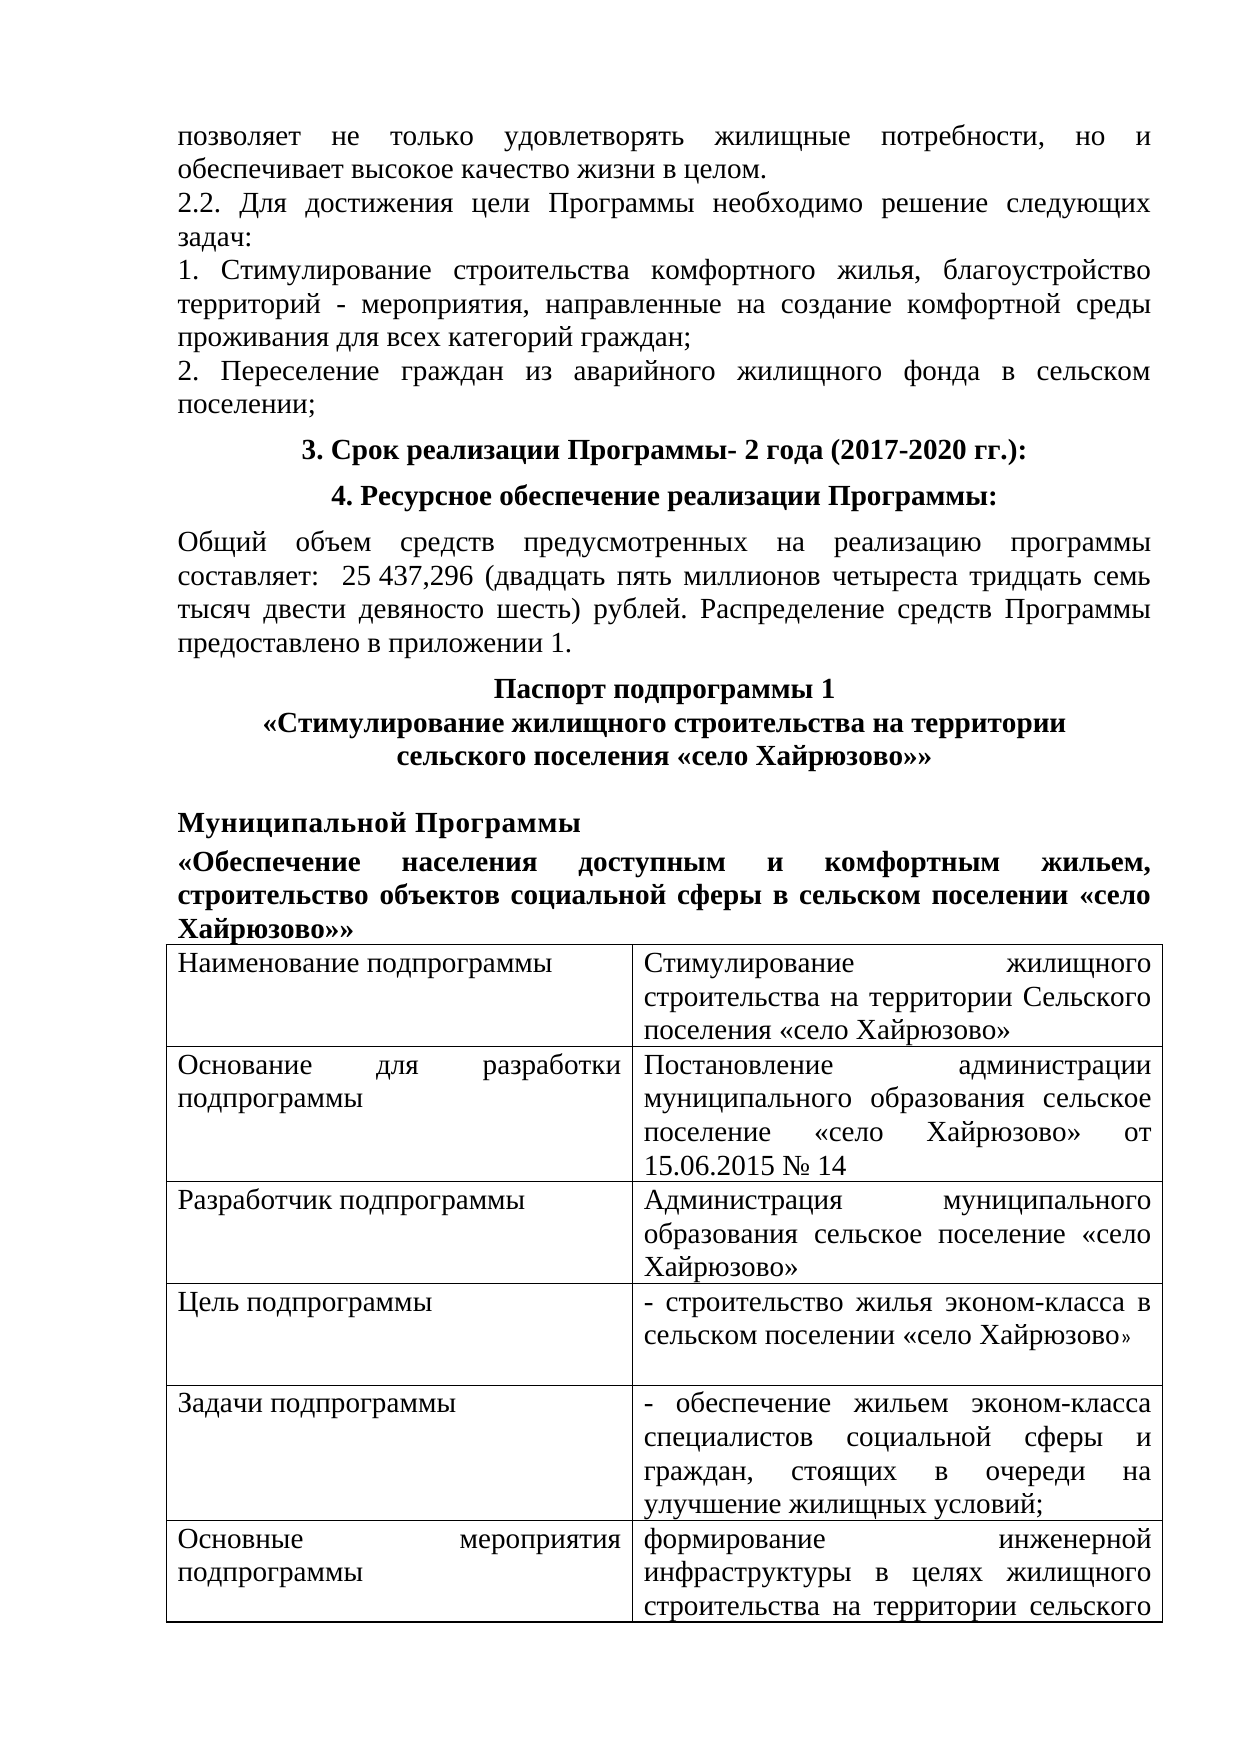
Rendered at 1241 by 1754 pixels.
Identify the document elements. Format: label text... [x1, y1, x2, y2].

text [177, 118, 1152, 185]
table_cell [167, 1521, 632, 1621]
text Общий объем средств предусмотренных на реализацию программы составляет: 25 437,296 (двадцать пять миллионов четыреста тридцать семь тысяч двести девяносто шесть) рублей. Распределение средств Программы предоставлено в приложении 1. [177, 524, 1152, 659]
text 2.2. Для достижения цели Программы необходимо решение следующих задач: [177, 185, 1152, 252]
text Муниципальной Программы [177, 805, 1152, 844]
table_cell - строительство жилья эконом-класса в сельском поселении «село Хайрюзово» [633, 1284, 1162, 1384]
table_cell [633, 1521, 1162, 1621]
text 3. Срок реализации Программы- 2 года (2017-2020 гг.): [177, 432, 1152, 466]
table_header Наименование подпрограммы [167, 945, 632, 1046]
table_cell Задачи подпрограммы [167, 1386, 632, 1520]
text «Обеспечение населения доступным и комфортным жильем, строительство объектов социальной сферы в сельском поселении «село Хайрюзово»» [177, 844, 1152, 944]
text 4. Ресурсное обеспечение реализации Программы: [177, 478, 1152, 512]
table_cell Администрация муниципального образования сельское поселение «село Хайрюзово» [633, 1182, 1162, 1283]
table_cell Цель подпрограммы [167, 1284, 632, 1384]
text «Стимулирование жилищного строительства на территории [177, 705, 1152, 738]
table_cell Разработчик подпрограммы [167, 1182, 632, 1283]
text Паспорт подпрограммы 1 [177, 671, 1152, 705]
text 1. Стимулирование строительства комфортного жилья, благоустройство территорий - мероприятия, направленные на создание комфортной среды проживания для всех категорий граждан; [177, 252, 1152, 353]
table_cell Постановление администрации муниципального образования сельское поселение «село Хайрюзово» от 15.06.2015 № 14 [633, 1047, 1162, 1181]
text 2. Переселение граждан из аварийного жилищного фонда в сельском поселении; [177, 353, 1152, 420]
table_cell Основание для разработки подпрограммы [167, 1047, 632, 1181]
text сельского поселения «село Хайрюзово»» [177, 738, 1152, 772]
table_cell - обеспечение жильем эконом-класса специалистов социальной сферы и граждан, стоящих в очереди на улучшение жилищных условий; [633, 1386, 1162, 1520]
table_header Стимулирование жилищного строительства на территории Сельского поселения «село Хайрюзово» [633, 945, 1162, 1046]
